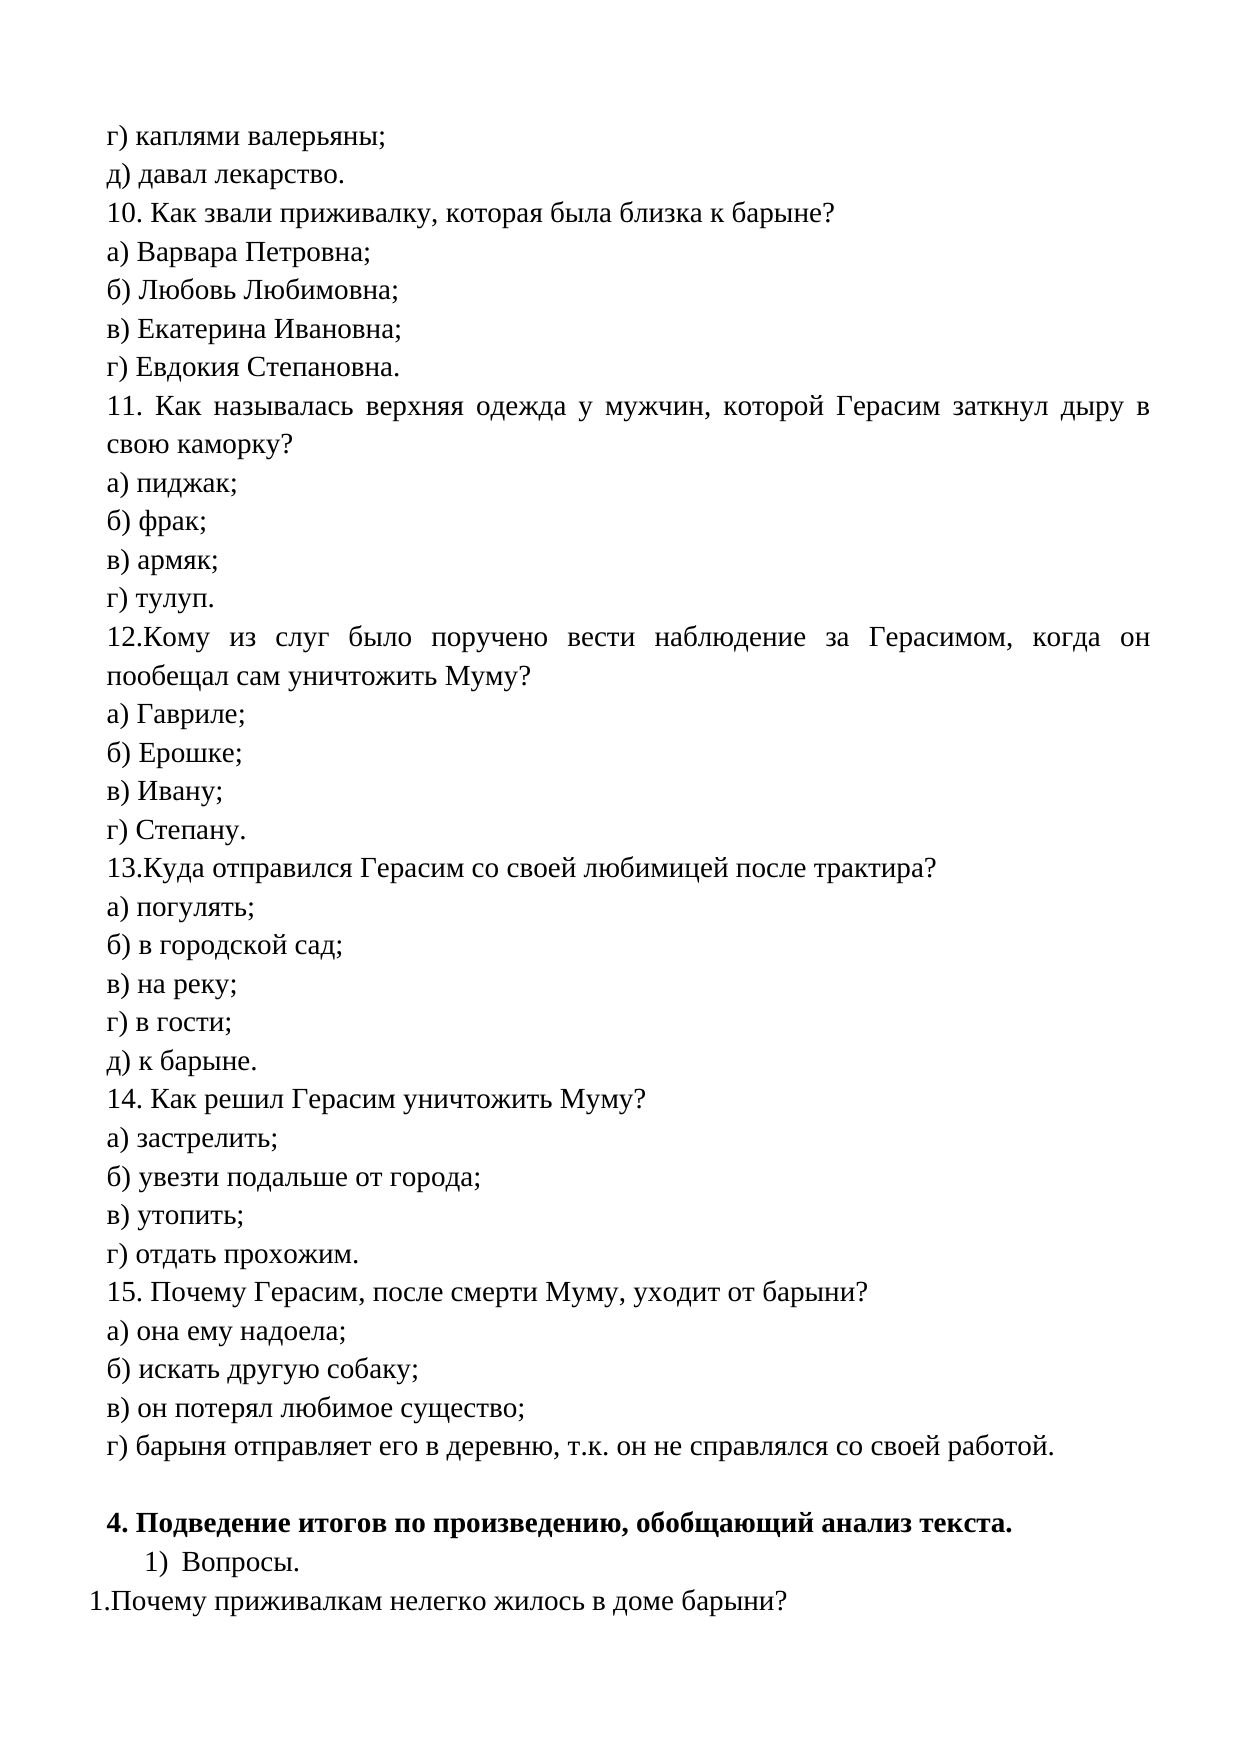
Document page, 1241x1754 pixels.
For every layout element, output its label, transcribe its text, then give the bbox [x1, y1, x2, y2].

list г) тулуп. [106, 581, 1152, 614]
list 10. Как звали приживалку, которая была близка к барыне? [106, 195, 1152, 229]
list в) на реку; [106, 966, 1152, 999]
list б) увезти подальше от города; [106, 1159, 1152, 1192]
list а) пиджак; [106, 465, 1152, 498]
list г) в гости; [106, 1004, 1152, 1038]
list 13.Куда отправился Герасим со своей любимицей после трактира? [106, 850, 1152, 884]
list Вопросы. [144, 1544, 1152, 1578]
list б) искать другую собаку; [106, 1351, 1152, 1385]
list в) утопить; [106, 1197, 1152, 1231]
list 4. Подведение итогов по произведению, обобщающий анализ текста. [106, 1506, 1152, 1539]
list г) Степану. [106, 812, 1152, 845]
list а) Гавриле; [106, 696, 1152, 730]
list а) застрелить; [106, 1120, 1152, 1154]
list д) к барыне. [106, 1043, 1152, 1077]
list б) в городской сад; [106, 927, 1152, 961]
list г) барыня отправляет его в деревню, т.к. он не справлялся со своей работой. [106, 1428, 1152, 1462]
list г) отдать прохожим. [106, 1236, 1152, 1269]
list 11. Как называлась верхняя одежда у мужчин, которой Герасим заткнул дыру в свою каморку? [106, 388, 1152, 460]
list в) армяк; [106, 542, 1152, 576]
list в) Ивану; [106, 773, 1152, 807]
list г) Евдокия Степановна. [106, 349, 1152, 383]
list 15. Почему Герасим, после смерти Муму, уходит от барыни? [106, 1274, 1152, 1308]
list д) давал лекарство. [106, 157, 1152, 190]
list а) она ему надоела; [106, 1313, 1152, 1346]
list б) Ерошке; [106, 735, 1152, 768]
list а) Варвара Петровна; [106, 234, 1152, 267]
list г) каплями валерьяны; [106, 118, 1152, 152]
list 12.Кому из слуг было поручено вести наблюдение за Герасимом, когда он пообещал сам уничтожить Муму? [106, 619, 1152, 691]
list в) Екатерина Ивановна; [106, 311, 1152, 344]
list 14. Как решил Герасим уничтожить Муму? [106, 1082, 1152, 1115]
list б) Любовь Любимовна; [106, 272, 1152, 306]
list а) погулять; [106, 889, 1152, 922]
list 1.Почему приживалкам нелегко жилось в доме барыни? [89, 1583, 1152, 1616]
list в) он потерял любимое существо; [106, 1390, 1152, 1423]
list б) фрак; [106, 503, 1152, 537]
